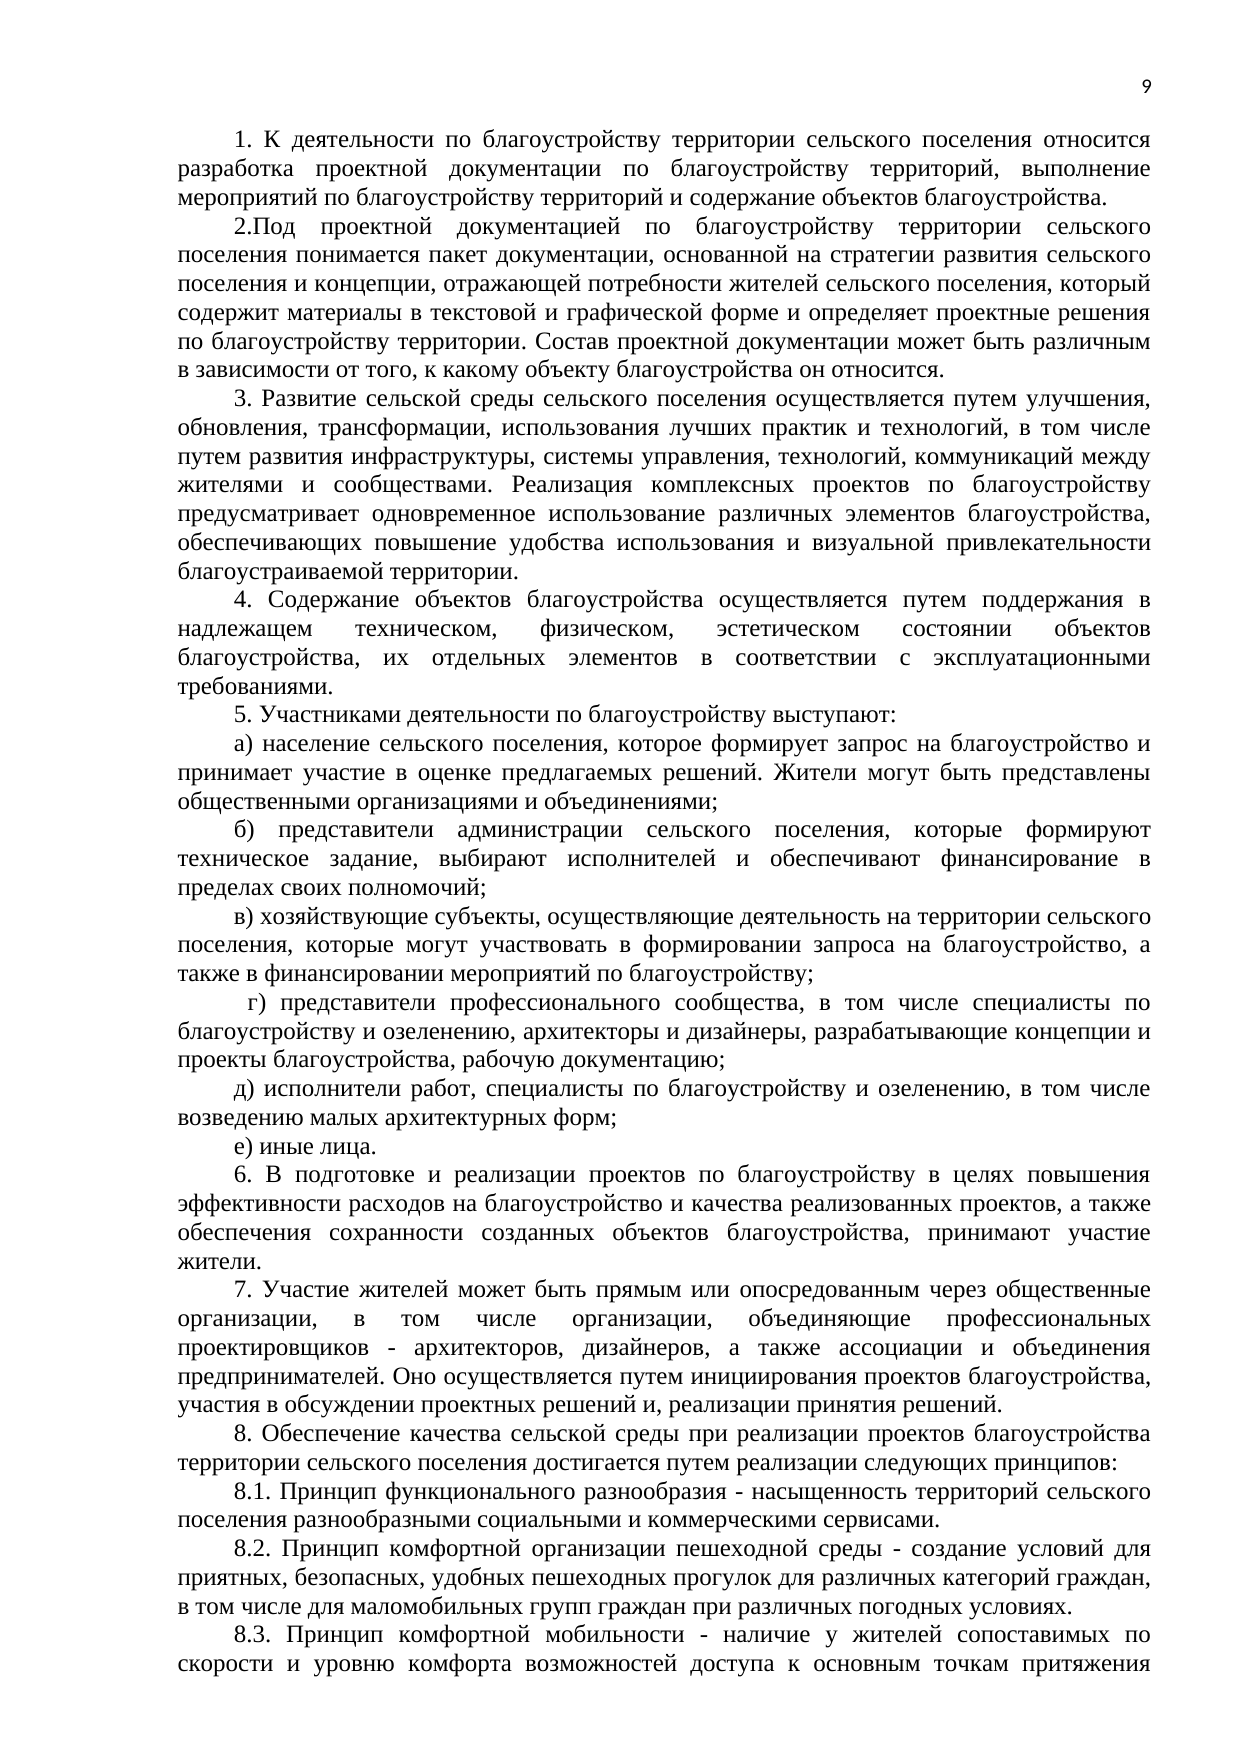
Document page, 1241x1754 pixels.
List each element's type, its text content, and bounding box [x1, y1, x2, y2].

text в) хозяйствующие субъекты, осуществляющие деятельность на территории сельского поселения, которые могут участвовать в формировании запроса на благоустройство, а также в финансировании мероприятий по благоустройству; [177, 901, 1152, 987]
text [177, 1619, 1152, 1677]
text 8. Обеспечение качества сельской среды при реализации проектов благоустройства территории сельского поселения достигается путем реализации следующих принципов: [177, 1418, 1152, 1476]
text 1. К деятельности по благоустройству территории сельского поселения относится разработка проектной документации по благоустройству территорий, выполнение мероприятий по благоустройству территорий и содержание объектов благоустройства. [177, 124, 1152, 211]
text г) представители профессионального сообщества, в том числе специалисты по благоустройству и озеленению, архитекторы и дизайнеры, разрабатывающие концепции и проекты благоустройства, рабочую документацию; [177, 987, 1152, 1073]
text а) население сельского поселения, которое формирует запрос на благоустройство и принимает участие в оценке предлагаемых решений. Жители могут быть представлены общественными организациями и объединениями; [177, 728, 1152, 814]
text е) иные лица. [177, 1131, 1152, 1159]
text 3. Развитие сельской среды сельского поселения осуществляется путем улучшения, обновления, трансформации, использования лучших практик и технологий, в том числе путем развития инфраструктуры, системы управления, технологий, коммуникаций между жителями и сообществами. Реализация комплексных проектов по благоустройству предусматривает одновременное использование различных элементов благоустройства, обеспечивающих повышение удобства использования и визуальной привлекательности благоустраиваемой территории. [177, 383, 1152, 584]
text 8.1. Принцип функционального разнообразия - насыщенность территорий сельского поселения разнообразными социальными и коммерческими сервисами. [177, 1476, 1152, 1533]
text 4. Содержание объектов благоустройства осуществляется путем поддержания в надлежащем техническом, физическом, эстетическом состоянии объектов благоустройства, их отдельных элементов в соответствии с эксплуатационными требованиями. [177, 584, 1152, 699]
text 8.2. Принцип комфортной организации пешеходной среды - создание условий для приятных, безопасных, удобных пешеходных прогулок для различных категорий граждан, в том числе для маломобильных групп граждан при различных погодных условиях. [177, 1533, 1152, 1619]
text 5. Участниками деятельности по благоустройству выступают: [177, 699, 1152, 728]
text 7. Участие жителей может быть прямым или опосредованным через общественные организации, в том числе организации, объединяющие профессиональных проектировщиков - архитекторов, дизайнеров, а также ассоциации и объединения предпринимателей. Оно осуществляется путем инициирования проектов благоустройства, участия в обсуждении проектных решений и, реализации принятия решений. [177, 1274, 1152, 1418]
text б) представители администрации сельского поселения, которые формируют техническое задание, выбирают исполнителей и обеспечивают финансирование в пределах своих полномочий; [177, 814, 1152, 901]
text 6. В подготовке и реализации проектов по благоустройству в целях повышения эффективности расходов на благоустройство и качества реализованных проектов, а также обеспечения сохранности созданных объектов благоустройства, принимают участие жители. [177, 1159, 1152, 1274]
text д) исполнители работ, специалисты по благоустройству и озеленению, в том числе возведению малых архитектурных форм; [177, 1073, 1152, 1131]
text 2.Под проектной документацией по благоустройству территории сельского поселения понимается пакет документации, основанной на стратегии развития сельского поселения и концепции, отражающей потребности жителей сельского поселения, который содержит материалы в текстовой и графической форме и определяет проектные решения по благоустройству территории. Состав проектной документации может быть различным в зависимости от того, к какому объекту благоустройства он относится. [177, 211, 1152, 383]
